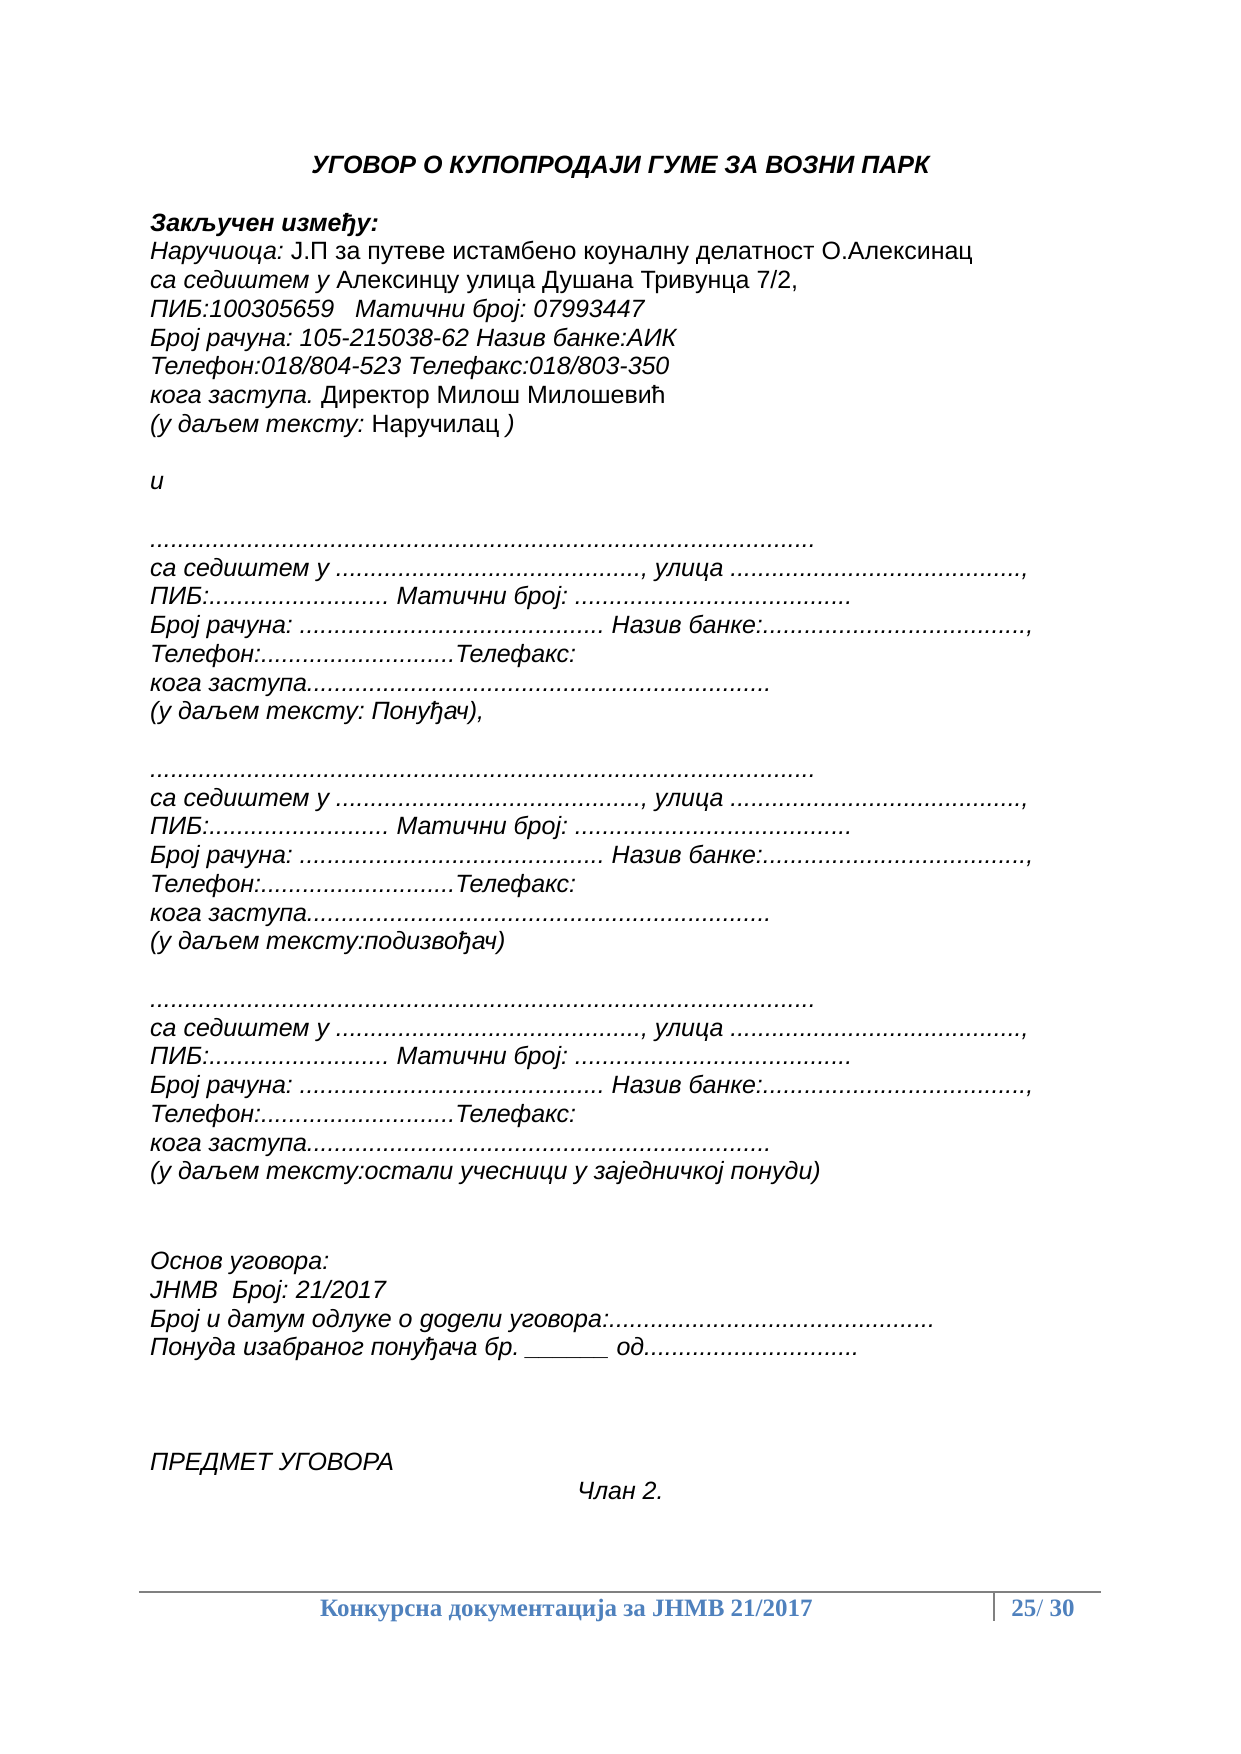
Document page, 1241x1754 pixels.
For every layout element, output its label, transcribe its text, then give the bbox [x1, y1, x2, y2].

text и [150, 466, 1090, 495]
text Број рачуна: 105-215038-62 Назив банке:АИК [150, 322, 1090, 351]
text са седиштем у ............................................, улица .........................................., ПИБ:.......................... Матични број: ........................................ [150, 552, 1090, 610]
text Телефон:............................Телефакс: [150, 639, 1090, 667]
text Број и датум одлуке о додели уговора:............................................... [150, 1304, 1090, 1332]
text (у даљем тексту: Наручилац ) [150, 409, 1090, 437]
text Понуда изабраног понуђача бр. ______ од............................... [150, 1332, 1090, 1361]
text ................................................................................................ [150, 984, 1090, 1012]
text Број рачуна: ............................................ Назив банке:......................................, [150, 610, 1090, 639]
text Телефон:............................Телефакс: [150, 869, 1090, 897]
text (у даљем тексту: Понуђач), [150, 696, 1090, 725]
text ................................................................................................ [150, 524, 1090, 552]
text кога заступа................................................................... [150, 667, 1090, 696]
text са седиштем у ............................................, улица .........................................., ПИБ:.......................... Матични број: ........................................ [150, 1012, 1090, 1070]
text Број рачуна: ............................................ Назив банке:......................................, [150, 840, 1090, 869]
text Телефон:............................Телефакс: [150, 1099, 1090, 1127]
text са седиштем у Алексинцу улица Душана Тривунца 7/2, [150, 265, 1090, 294]
text Закључен између: [150, 207, 1090, 236]
text ПРЕДМЕТ УГОВОРА [150, 1447, 1090, 1476]
text (у даљем тексту:остали учесници у заједничкој понуди) [150, 1156, 1090, 1185]
text УГОВОР О КУПОПРОДАЈИ ГУМЕ ЗА ВОЗНИ ПАРК [150, 150, 1090, 179]
text Основ уговора: [150, 1246, 1090, 1275]
text са седиштем у ............................................, улица .........................................., ПИБ:.......................... Матични број: ........................................ [150, 782, 1090, 840]
text Број рачуна: ............................................ Назив банке:......................................, [150, 1070, 1090, 1099]
text кога заступа................................................................... [150, 1127, 1090, 1156]
text ПИБ:100305659 Матични број: 07993447 [150, 294, 1090, 322]
text Члан 2. [150, 1476, 1090, 1505]
text кога заступа. Директор Милош Милошевић [150, 380, 1090, 409]
text кога заступа................................................................... [150, 897, 1090, 926]
text ................................................................................................ [150, 754, 1090, 782]
text Наручиоца: Ј.П за путеве истамбено коуналну делатност О.Алексинац [150, 236, 1090, 265]
text ЈНМВ Број: 21/2017 [150, 1275, 1090, 1304]
text (у даљем тексту:подизвођач) [150, 926, 1090, 955]
text Телефон:018/804-523 Телефакс:018/803-350 [150, 351, 1090, 380]
